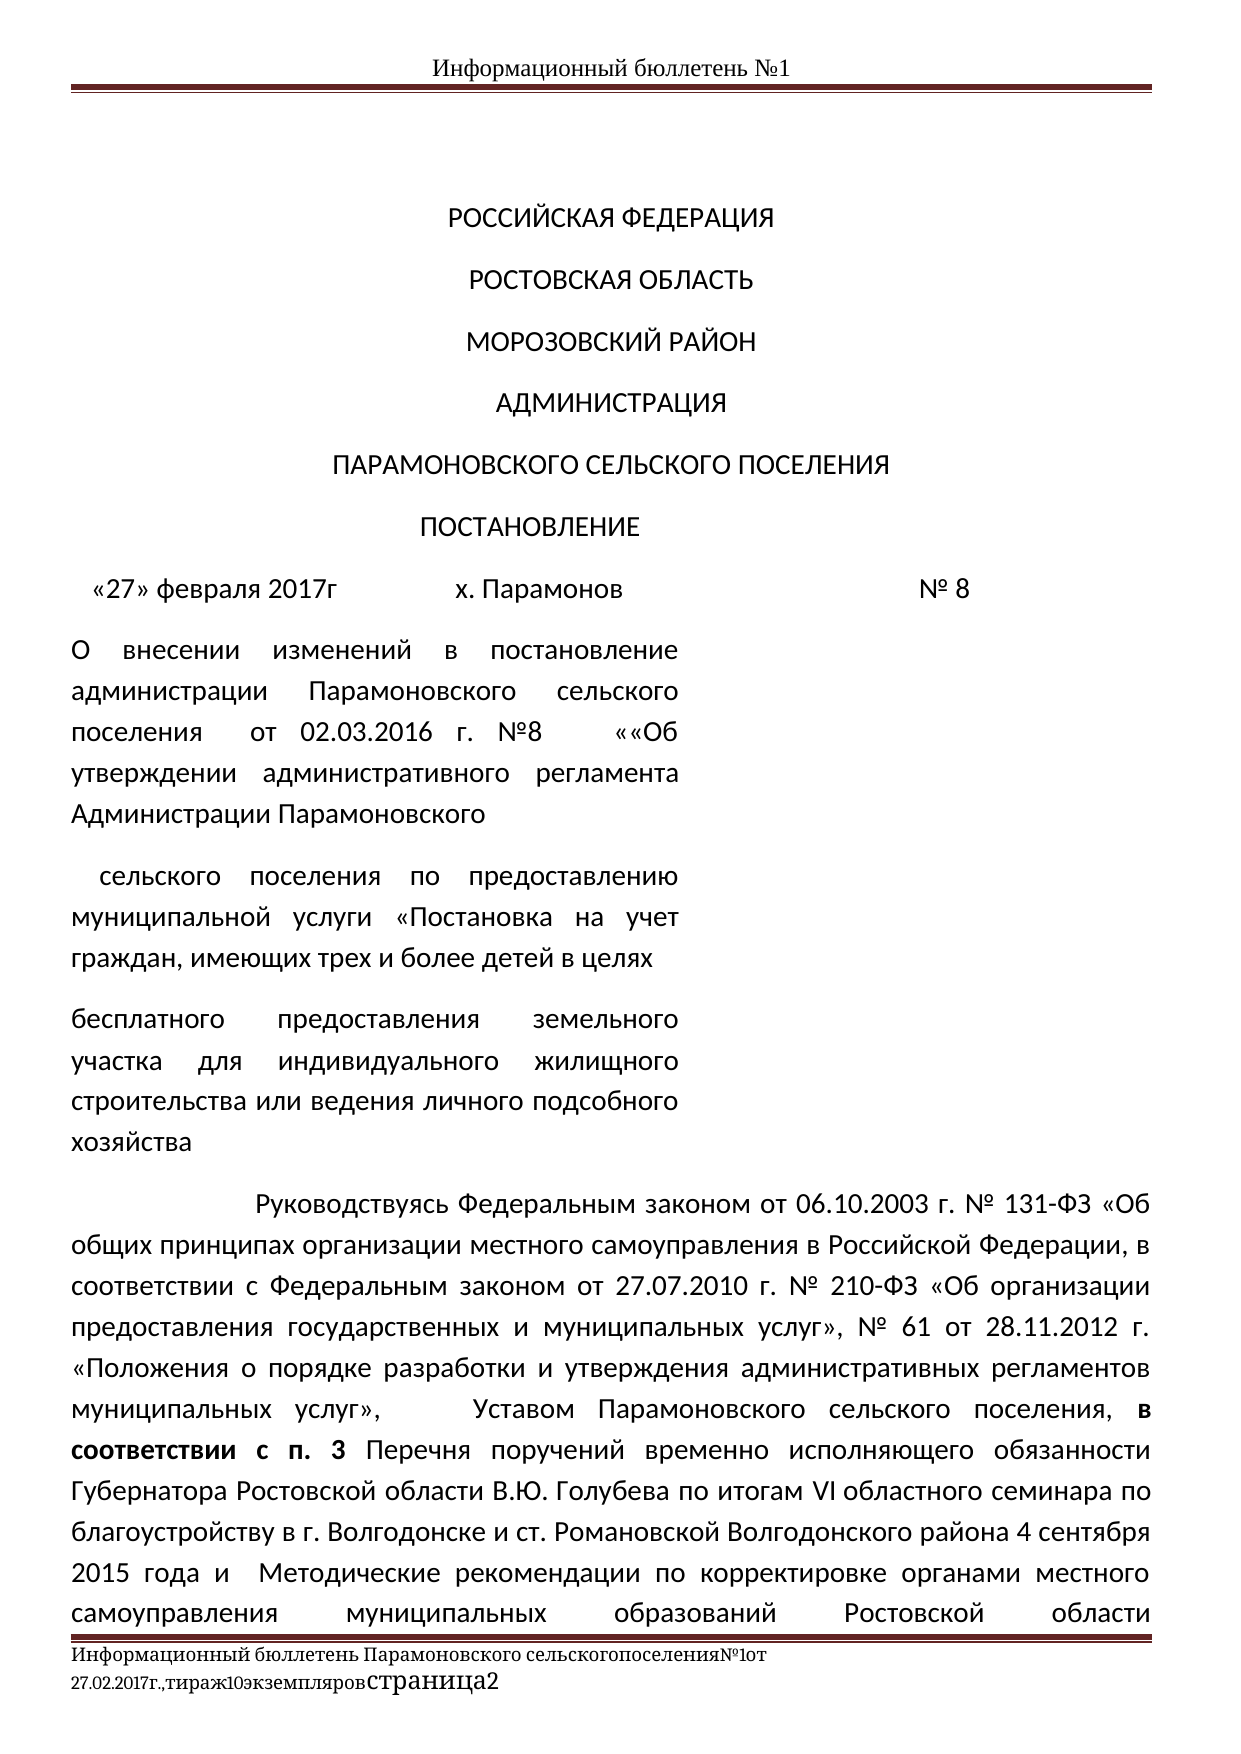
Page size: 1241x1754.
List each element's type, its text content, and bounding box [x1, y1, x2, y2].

text О внесении изменений в постановление администрации Парамоновского сельского поселения от 02.03.2016 г. №8 ««Об утверждении административного регламента Администрации Парамоновского [71, 631, 679, 831]
text АДМИНИСТРАЦИЯ [71, 384, 1152, 420]
text ПОСТАНОВЛЕНИЕ [71, 508, 1152, 543]
text «27» февраля 2017г х. Парамонов № 8 [71, 570, 1152, 605]
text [71, 1185, 1152, 1630]
text МОРОЗОВСКИЙ РАЙОН [71, 323, 1152, 358]
text ПАРАМОНОВСКОГО СЕЛЬСКОГО ПОСЕЛЕНИЯ [71, 446, 1152, 482]
text сельского поселения по предоставлению муниципальной услуги «Постановка на учет граждан, имеющих трех и более детей в целях [71, 857, 679, 974]
text РОССИЙСКАЯ ФЕДЕРАЦИЯ [71, 199, 1152, 235]
text РОСТОВСКАЯ ОБЛАСТЬ [71, 261, 1152, 296]
text бесплатного предоставления земельного участка для индивидуального жилищного строительства или ведения личного подсобного хозяйства [71, 1001, 679, 1159]
